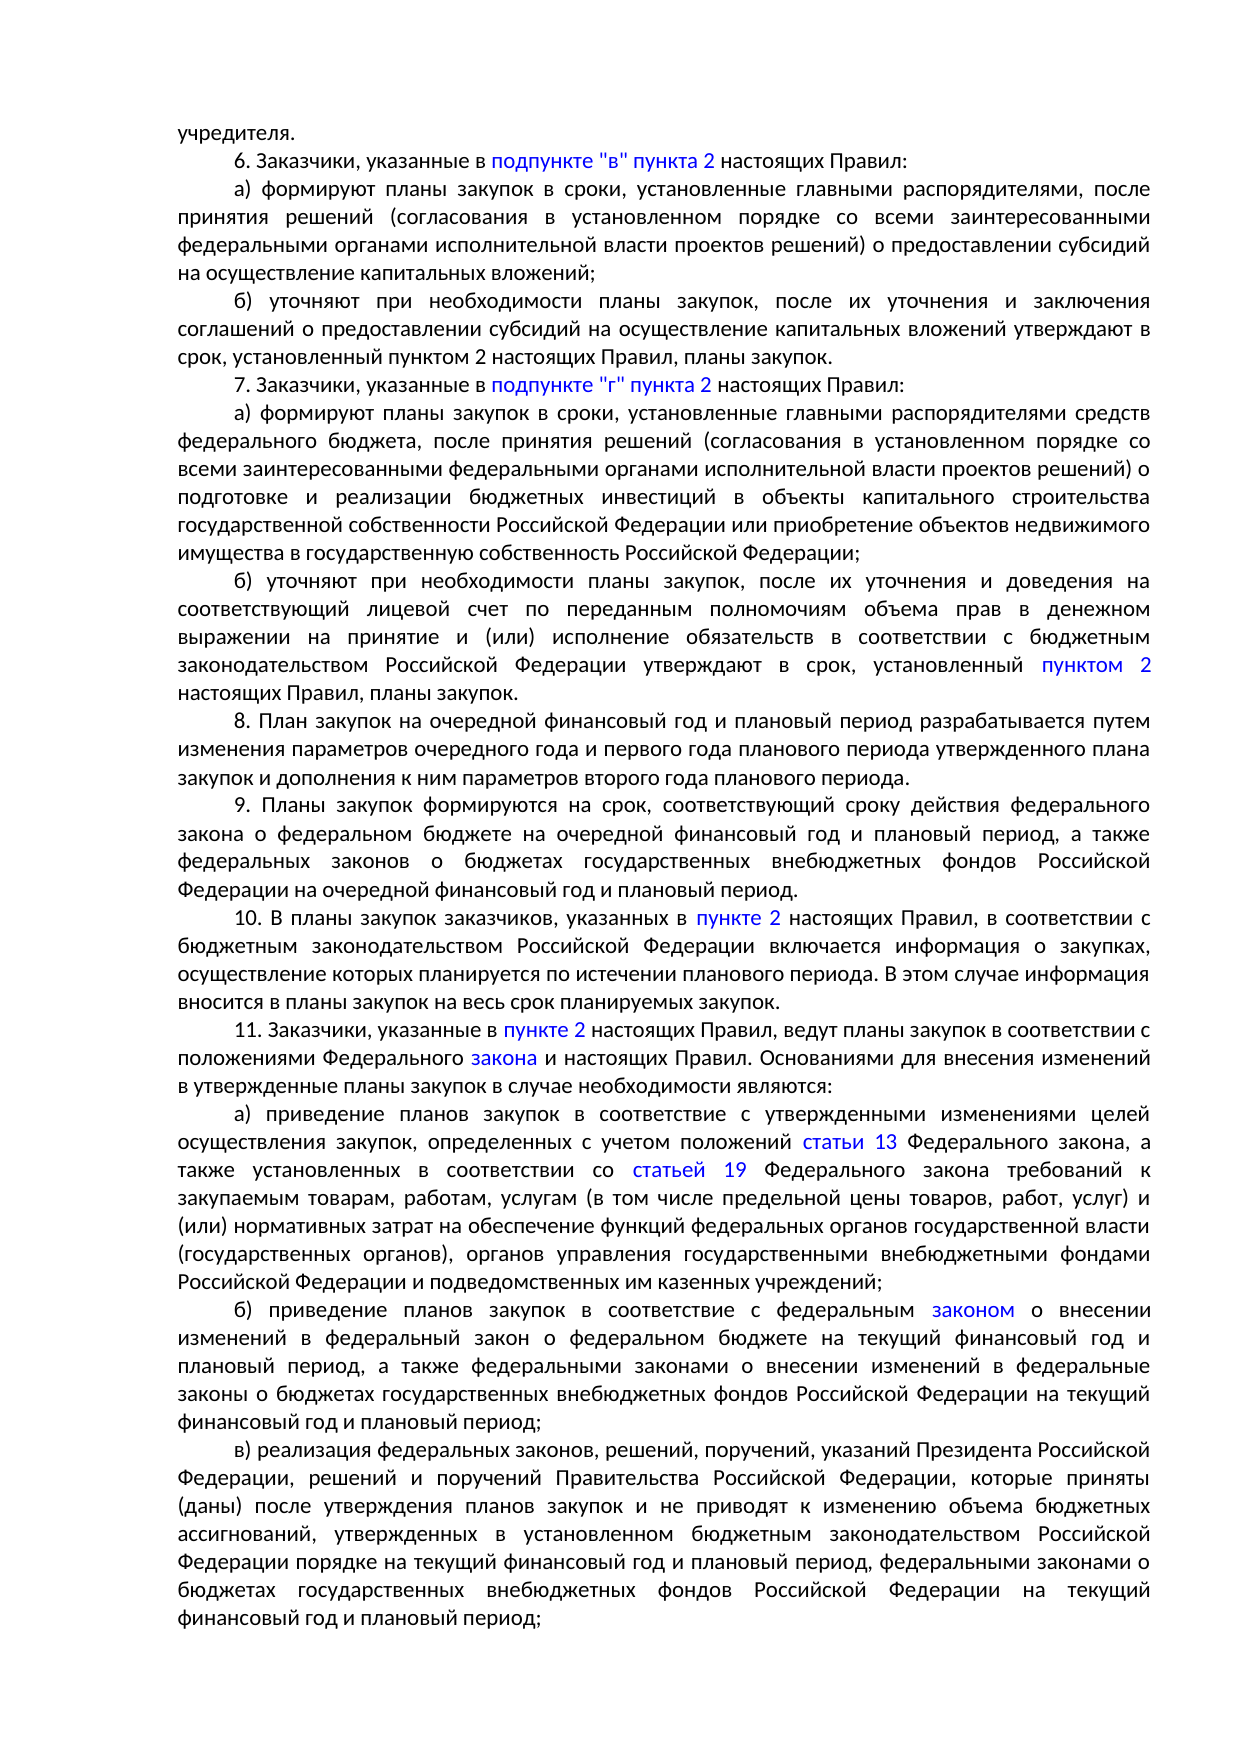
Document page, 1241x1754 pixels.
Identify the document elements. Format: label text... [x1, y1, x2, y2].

text б) уточняют при необходимости планы закупок, после их уточнения и заключения соглашений о предоставлении субсидий на осуществление капитальных вложений утверждают в срок, установленный пунктом 2 настоящих Правил, планы закупок. [177, 286, 1152, 370]
text а) приведение планов закупок в соответствие с утвержденными изменениями целей осуществления закупок, определенных с учетом положений статьи 13 Федерального закона, а также установленных в соответствии со статьей 19 Федерального закона требований к закупаемым товарам, работам, услугам (в том числе предельной цены товаров, работ, услуг) и (или) нормативных затрат на обеспечение функций федеральных органов государственной власти (государственных органов), органов управления государственными внебюджетными фондами Российской Федерации и подведомственных им казенных учреждений; [177, 1099, 1152, 1295]
text б) приведение планов закупок в соответствие с федеральным законом о внесении изменений в федеральный закон о федеральном бюджете на текущий финансовый год и плановый период, а также федеральными законами о внесении изменений в федеральные законы о бюджетах государственных внебюджетных фондов Российской Федерации на текущий финансовый год и плановый период; [177, 1295, 1152, 1435]
text 7. Заказчики, указанные в подпункте "г" пункта 2 настоящих Правил: [177, 370, 1152, 398]
text 8. План закупок на очередной финансовый год и плановый период разрабатывается путем изменения параметров очередного года и первого года планового периода утвержденного плана закупок и дополнения к ним параметров второго года планового периода. [177, 707, 1152, 791]
text 9. Планы закупок формируются на срок, соответствующий сроку действия федерального закона о федеральном бюджете на очередной финансовый год и плановый период, а также федеральных законов о бюджетах государственных внебюджетных фондов Российской Федерации на очередной финансовый год и плановый период. [177, 791, 1152, 903]
text б) уточняют при необходимости планы закупок, после их уточнения и доведения на соответствующий лицевой счет по переданным полномочиям объема прав в денежном выражении на принятие и (или) исполнение обязательств в соответствии с бюджетным законодательством Российской Федерации утверждают в срок, установленный пунктом 2 настоящих Правил, планы закупок. [177, 566, 1152, 707]
text 6. Заказчики, указанные в подпункте "в" пункта 2 настоящих Правил: [177, 146, 1152, 174]
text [177, 118, 1152, 146]
text а) формируют планы закупок в сроки, установленные главными распорядителями средств федерального бюджета, после принятия решений (согласования в установленном порядке со всеми заинтересованными федеральными органами исполнительной власти проектов решений) о подготовке и реализации бюджетных инвестиций в объекты капитального строительства государственной собственности Российской Федерации или приобретение объектов недвижимого имущества в государственную собственность Российской Федерации; [177, 398, 1152, 566]
text в) реализация федеральных законов, решений, поручений, указаний Президента Российской Федерации, решений и поручений Правительства Российской Федерации, которые приняты (даны) после утверждения планов закупок и не приводят к изменению объема бюджетных ассигнований, утвержденных в установленном бюджетным законодательством Российской Федерации порядке на текущий финансовый год и плановый период, федеральными законами о бюджетах государственных внебюджетных фондов Российской Федерации на текущий финансовый год и плановый период; [177, 1435, 1152, 1631]
text 11. Заказчики, указанные в пункте 2 настоящих Правил, ведут планы закупок в соответствии с положениями Федерального закона и настоящих Правил. Основаниями для внесения изменений в утвержденные планы закупок в случае необходимости являются: [177, 1015, 1152, 1099]
text а) формируют планы закупок в сроки, установленные главными распорядителями, после принятия решений (согласования в установленном порядке со всеми заинтересованными федеральными органами исполнительной власти проектов решений) о предоставлении субсидий на осуществление капитальных вложений; [177, 174, 1152, 286]
text 10. В планы закупок заказчиков, указанных в пункте 2 настоящих Правил, в соответствии с бюджетным законодательством Российской Федерации включается информация о закупках, осуществление которых планируется по истечении планового периода. В этом случае информация вносится в планы закупок на весь срок планируемых закупок. [177, 903, 1152, 1015]
